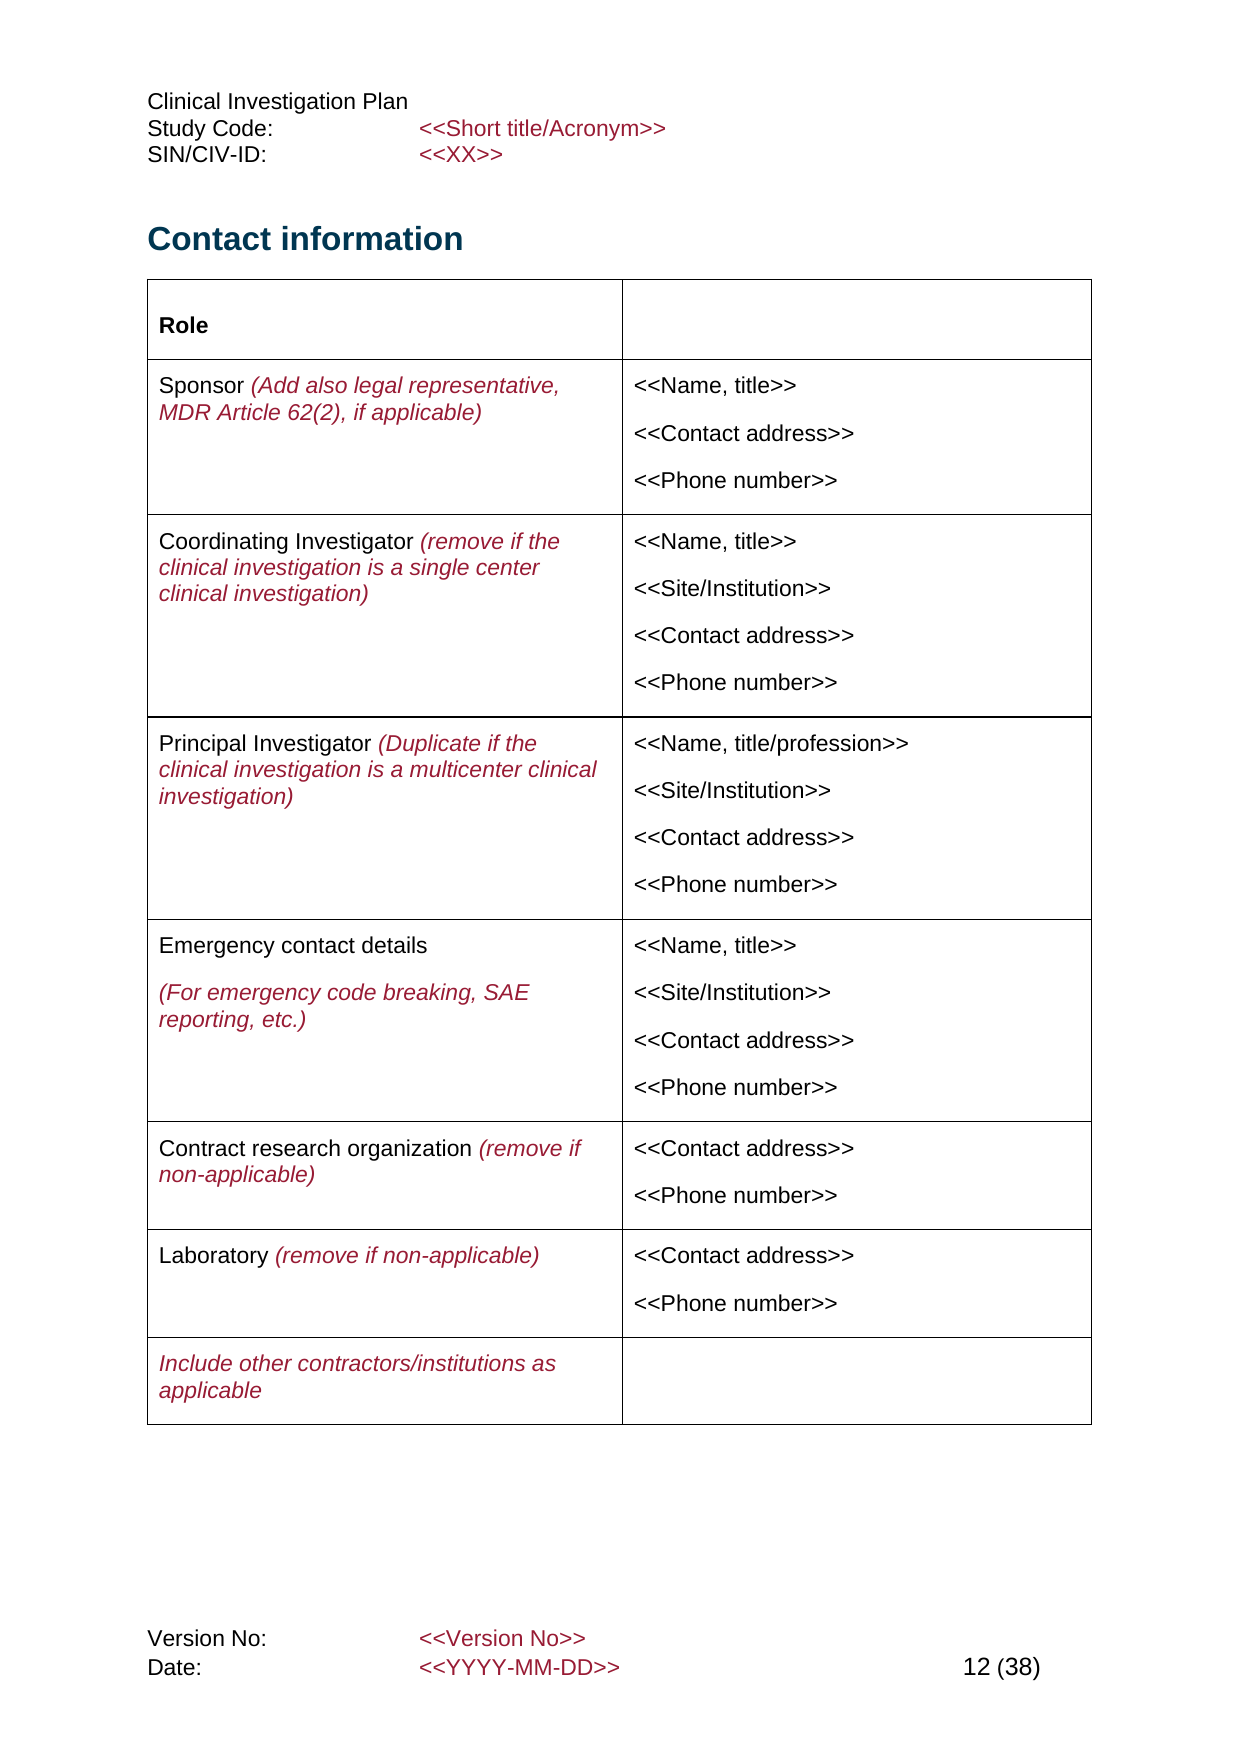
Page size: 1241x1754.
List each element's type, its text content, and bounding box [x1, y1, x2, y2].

table_cell <<Name, title/profession>> <<Site/Institution>> <<Contact address>> <<Phone number>> [623, 718, 1091, 919]
table_cell <<Contact address>> <<Phone number>> [623, 1230, 1091, 1337]
table_cell Contract research organization (remove if non-applicable) [148, 1122, 622, 1229]
table_cell <<Name, title>> <<Site/Institution>> <<Contact address>> <<Phone number>> [623, 920, 1091, 1121]
table_cell <<Name, title>> <<Contact address>> <<Phone number>> [623, 360, 1091, 514]
table_header Role [148, 280, 622, 359]
table_cell Emergency contact details (For emergency code breaking, SAE reporting, etc.) [148, 920, 622, 1121]
table_header [623, 280, 1091, 359]
table_cell Coordinating Investigator (remove if the clinical investigation is a single center clinical investigation) [148, 515, 622, 716]
table_cell Principal Investigator (Duplicate if the clinical investigation is a multicenter clinical investigation) [148, 718, 622, 919]
table_cell Laboratory (remove if non-applicable) [148, 1230, 622, 1337]
subtitle Contact information [147, 219, 1093, 258]
table_cell <<Name, title>> <<Site/Institution>> <<Contact address>> <<Phone number>> [623, 515, 1091, 716]
table_cell Sponsor (Add also legal representative, MDR Article 62(2), if applicable) [148, 360, 622, 514]
table_cell Include other contractors/institutions as applicable [148, 1338, 622, 1424]
table_cell [623, 1338, 1091, 1424]
table_cell <<Contact address>> <<Phone number>> [623, 1122, 1091, 1229]
